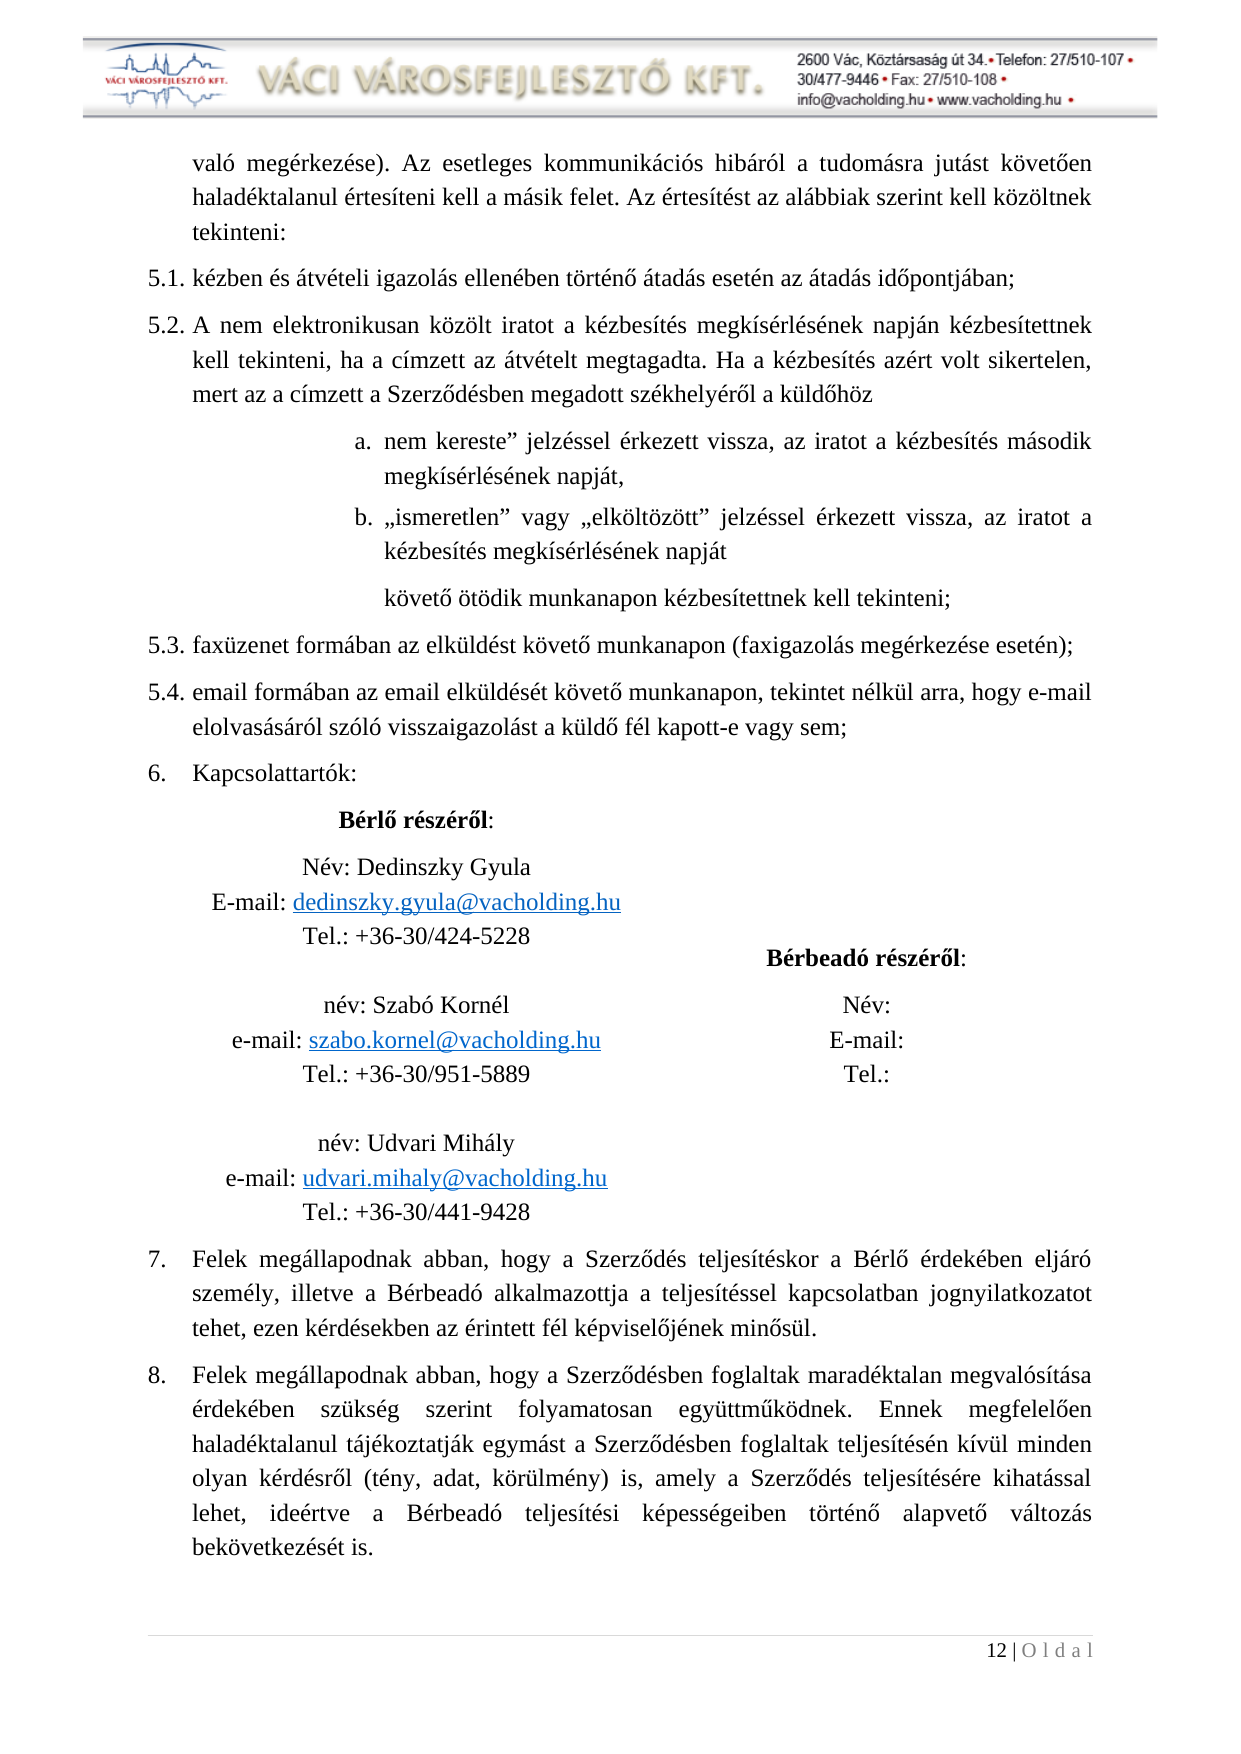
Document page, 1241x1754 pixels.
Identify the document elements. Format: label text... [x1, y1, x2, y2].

list Felek megállapodnak abban, hogy a Szerződésben foglaltak maradéktalan megvalósítása érdekében szükség szerint folyamatosan együttműködnek. Ennek megfelelően haladéktalanul tájékoztatják egymást a Szerződésben foglaltak teljesítésén kívül minden olyan kérdésről (tény, adat, körülmény) is, amely a Szerződés teljesítésére kihatással lehet, ideértve a Bérbeadó teljesítési képességeiben történő alapvető változás bekövetkezését is. [148, 1360, 1093, 1561]
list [148, 148, 1093, 245]
list „ismeretlen” vagy „elköltözött” jelzéssel érkezett vissza, az iratot a kézbesítés megkísérlésének napját [354, 502, 1093, 565]
list email formában az email elküldését követő munkanapon, tekintet nélkül arra, hogy e-mail elolvasásáról szóló visszaigazolást a küldő fél kapott-e vagy sem; [148, 677, 1093, 740]
list nem kereste” jelzéssel érkezett vissza, az iratot a kézbesítés második megkísérlésének napját, [354, 426, 1093, 490]
table_header Bérbeadó részéről: Név: E-mail: Tel.: [641, 806, 1093, 1231]
table_header Bérlő részéről: Név: Dedinszky Gyula E-mail: dedinszky.gyula@vacholding.hu Tel.: +36-30/424-5228 név: Szabó Kornél e-mail: szabo.kornel@vacholding.hu Tel.: +36-30/951-5889 név: Udvari Mihály e-mail: udvari.mihaly@vacholding.hu Tel.: +36-30/441-9428 [192, 806, 641, 1231]
list Felek megállapodnak abban, hogy a Szerződés teljesítéskor a Bérlő érdekében eljáró személy, illetve a Bérbeadó alkalmazottja a teljesítéssel kapcsolatban jognyilatkozatot tehet, ezen kérdésekben az érintett fél képviselőjének minősül. [148, 1244, 1093, 1341]
list kézben és átvételi igazolás ellenében történő átadás esetén az átadás időpontjában; [148, 263, 1093, 292]
list A nem elektronikusan közölt iratot a kézbesítés megkísérlésének napján kézbesítettnek kell tekinteni, ha a címzett az átvételt megtagadta. Ha a kézbesítés azért volt sikertelen, mert az a címzett a Szerződésben megadott székhelyéről a küldőhöz [148, 311, 1093, 408]
list Kapcsolattartók: [148, 758, 1093, 787]
text követő ötödik munkanapon kézbesítettnek kell tekinteni; [384, 583, 1093, 612]
list faxüzenet formában az elküldést követő munkanapon (faxigazolás megérkezése esetén); [148, 630, 1093, 659]
picture [82, 36, 1158, 119]
